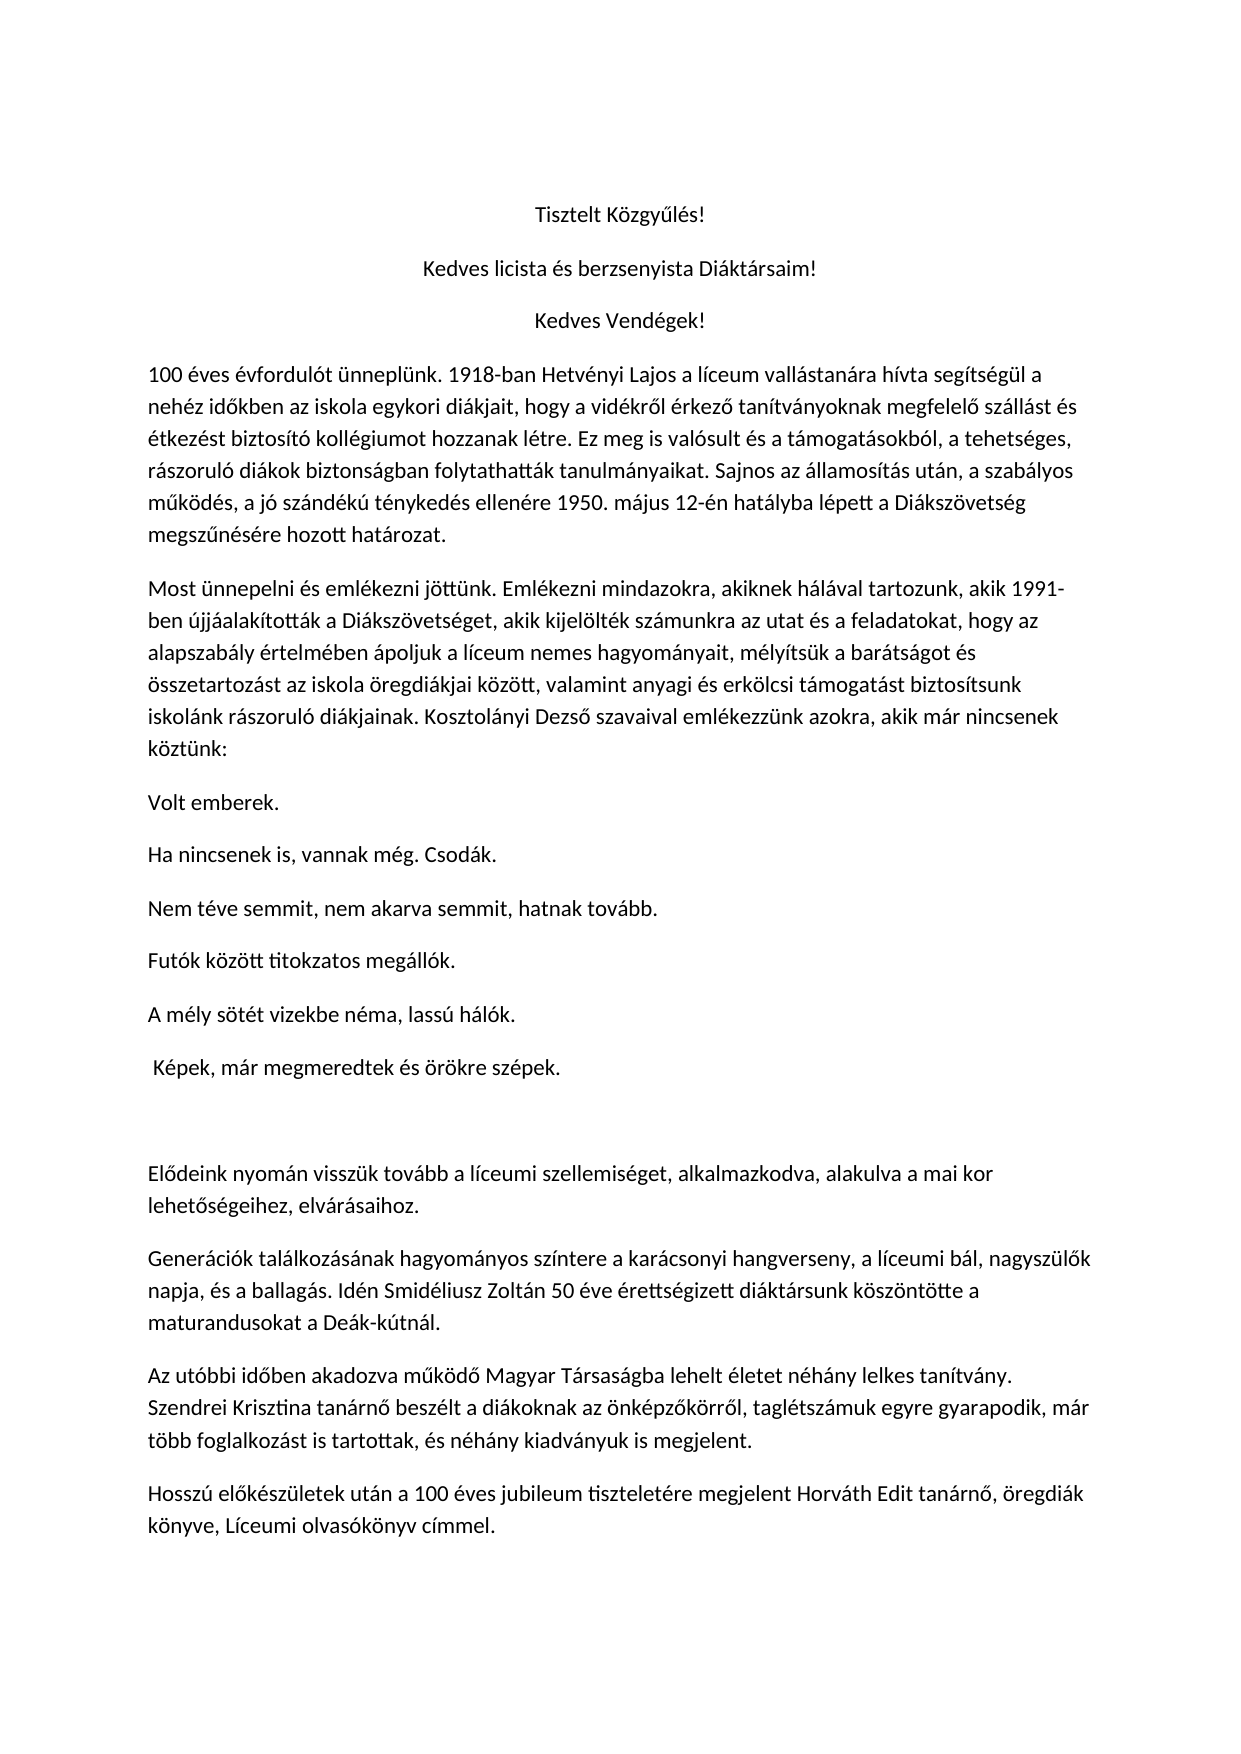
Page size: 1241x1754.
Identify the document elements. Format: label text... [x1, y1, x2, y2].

text Most ünnepelni és emlékezni jöttünk. Emlékezni mindazokra, akiknek hálával tartozunk, akik 1991-ben újjáalakították a Diákszövetséget, akik kijelölték számunkra az utat és a feladatokat, hogy az alapszabály értelmében ápoljuk a líceum nemes hagyományait, mélyítsük a barátságot és összetartozást az iskola öregdiákjai között, valamint anyagi és erkölcsi támogatást biztosítsunk iskolánk rászoruló diákjainak. Kosztolányi Dezső szavaival emlékezzünk azokra, akik már nincsenek köztünk: [148, 574, 1093, 763]
text Tisztelt Közgyűlés! [148, 201, 1093, 229]
text A mély sötét vizekbe néma, lassú hálók. [148, 1000, 1093, 1028]
text Az utóbbi időben akadozva működő Magyar Társaságba lehelt életet néhány lelkes tanítvány. Szendrei Krisztina tanárnő beszélt a diákoknak az önképzőkörről, taglétszámuk egyre gyarapodik, már több foglalkozást is tartottak, és néhány kiadványuk is megjelent. [148, 1361, 1093, 1454]
text Kedves Vendégek! [148, 307, 1093, 335]
text Képek, már megmeredtek és örökre szépek. [148, 1053, 1093, 1081]
text Kedves licista és berzsenyista Diáktársaim! [148, 254, 1093, 282]
text Elődeink nyomán visszük tovább a líceumi szellemiséget, alkalmazkodva, alakulva a mai kor lehetőségeihez, elvárásaihoz. [148, 1159, 1093, 1219]
text Volt emberek. [148, 788, 1093, 816]
text Generációk találkozásának hagyományos színtere a karácsonyi hangverseny, a líceumi bál, nagyszülők napja, és a ballagás. Idén Smidéliusz Zoltán 50 éve érettségizett diáktársunk köszöntötte a maturandusokat a Deák-kútnál. [148, 1244, 1093, 1336]
text Hosszú előkészületek után a 100 éves jubileum tiszteletére megjelent Horváth Edit tanárnő, öregdiák könyve, Líceumi olvasókönyv címmel. [148, 1479, 1093, 1539]
text Ha nincsenek is, vannak még. Csodák. [148, 841, 1093, 869]
text Futók között titokzatos megállók. [148, 947, 1093, 975]
text 100 éves évfordulót ünneplünk. 1918-ban Hetvényi Lajos a líceum vallástanára hívta segítségül a nehéz időkben az iskola egykori diákjait, hogy a vidékről érkező tanítványoknak megfelelő szállást és étkezést biztosító kollégiumot hozzanak létre. Ez meg is valósult és a támogatásokból, a tehetséges, rászoruló diákok biztonságban folytathatták tanulmányaikat. Sajnos az államosítás után, a szabályos működés, a jó szándékú ténykedés ellenére 1950. május 12-én hatályba lépett a Diákszövetség megszűnésére hozott határozat. [148, 360, 1093, 549]
text Nem téve semmit, nem akarva semmit, hatnak tovább. [148, 894, 1093, 922]
